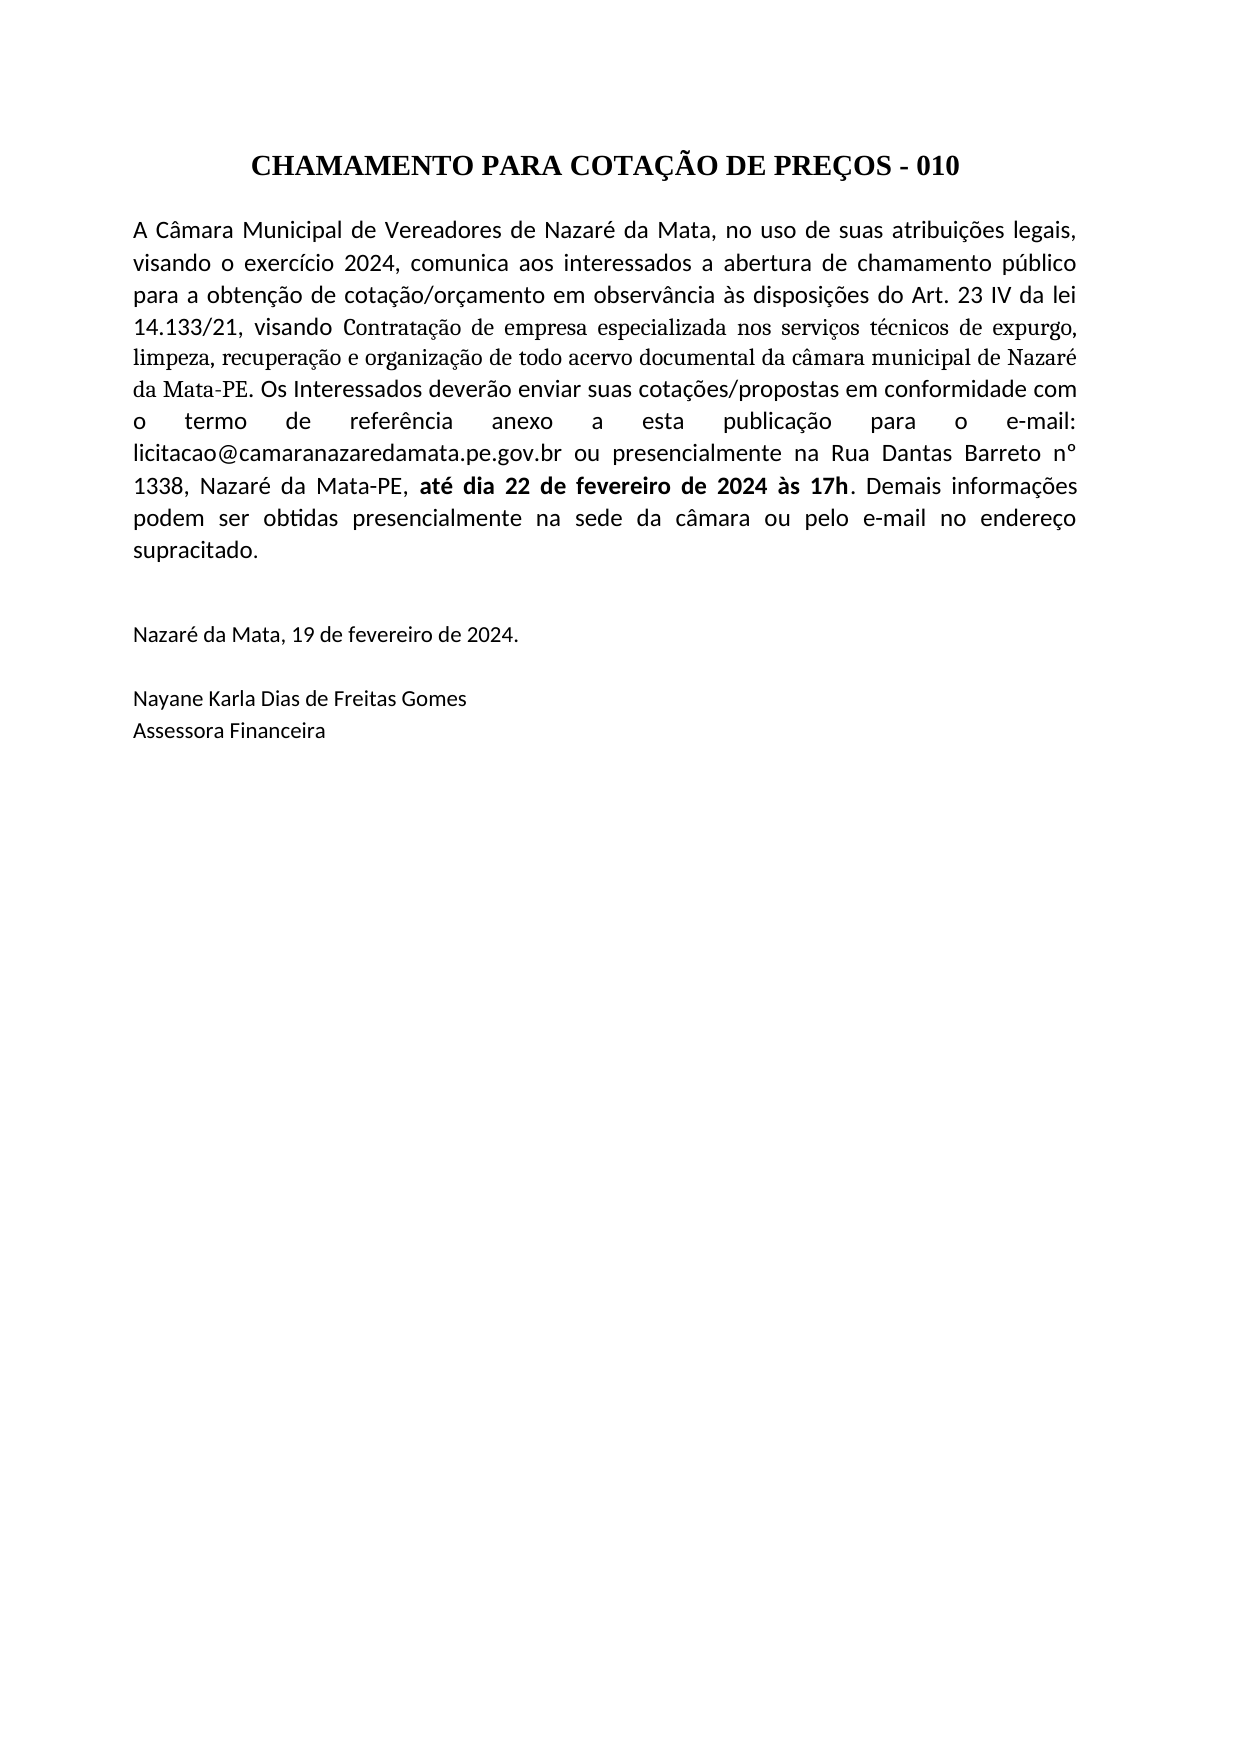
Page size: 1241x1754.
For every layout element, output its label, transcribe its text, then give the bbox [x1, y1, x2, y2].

text A Câmara Municipal de Vereadores de Nazaré da Mata, no uso de suas atribuições legais, visando o exercício 2024, comunica aos interessados a abertura de chamamento público para a obtenção de cotação/orçamento em observância às disposições do Art. 23 IV da lei 14.133/21, visando Contratação de empresa especializada nos serviços técnicos de expurgo, limpeza, recuperação e organização de todo acervo documental da câmara municipal de Nazaré da Mata-PE. Os Interessados deverão enviar suas cotações/propostas em conformidade com o termo de referência anexo a esta publicação para o e-mail: licitacao@camaranazaredamata.pe.gov.br ou presencialmente na Rua Dantas Barreto nº 1338, Nazaré da Mata-PE, até dia 22 de fevereiro de 2024 às 17h. Demais informações podem ser obtidas presencialmente na sede da câmara ou pelo e-mail no endereço supracitado. [133, 215, 1078, 565]
text Nayane Karla Dias de Freitas Gomes [133, 684, 1078, 712]
text Nazaré da Mata, 19 de fevereiro de 2024. [133, 620, 1078, 648]
text Assessora Financeira [133, 716, 1078, 744]
text CHAMAMENTO PARA COTAÇÃO DE PREÇOS - 010 [133, 148, 1078, 181]
